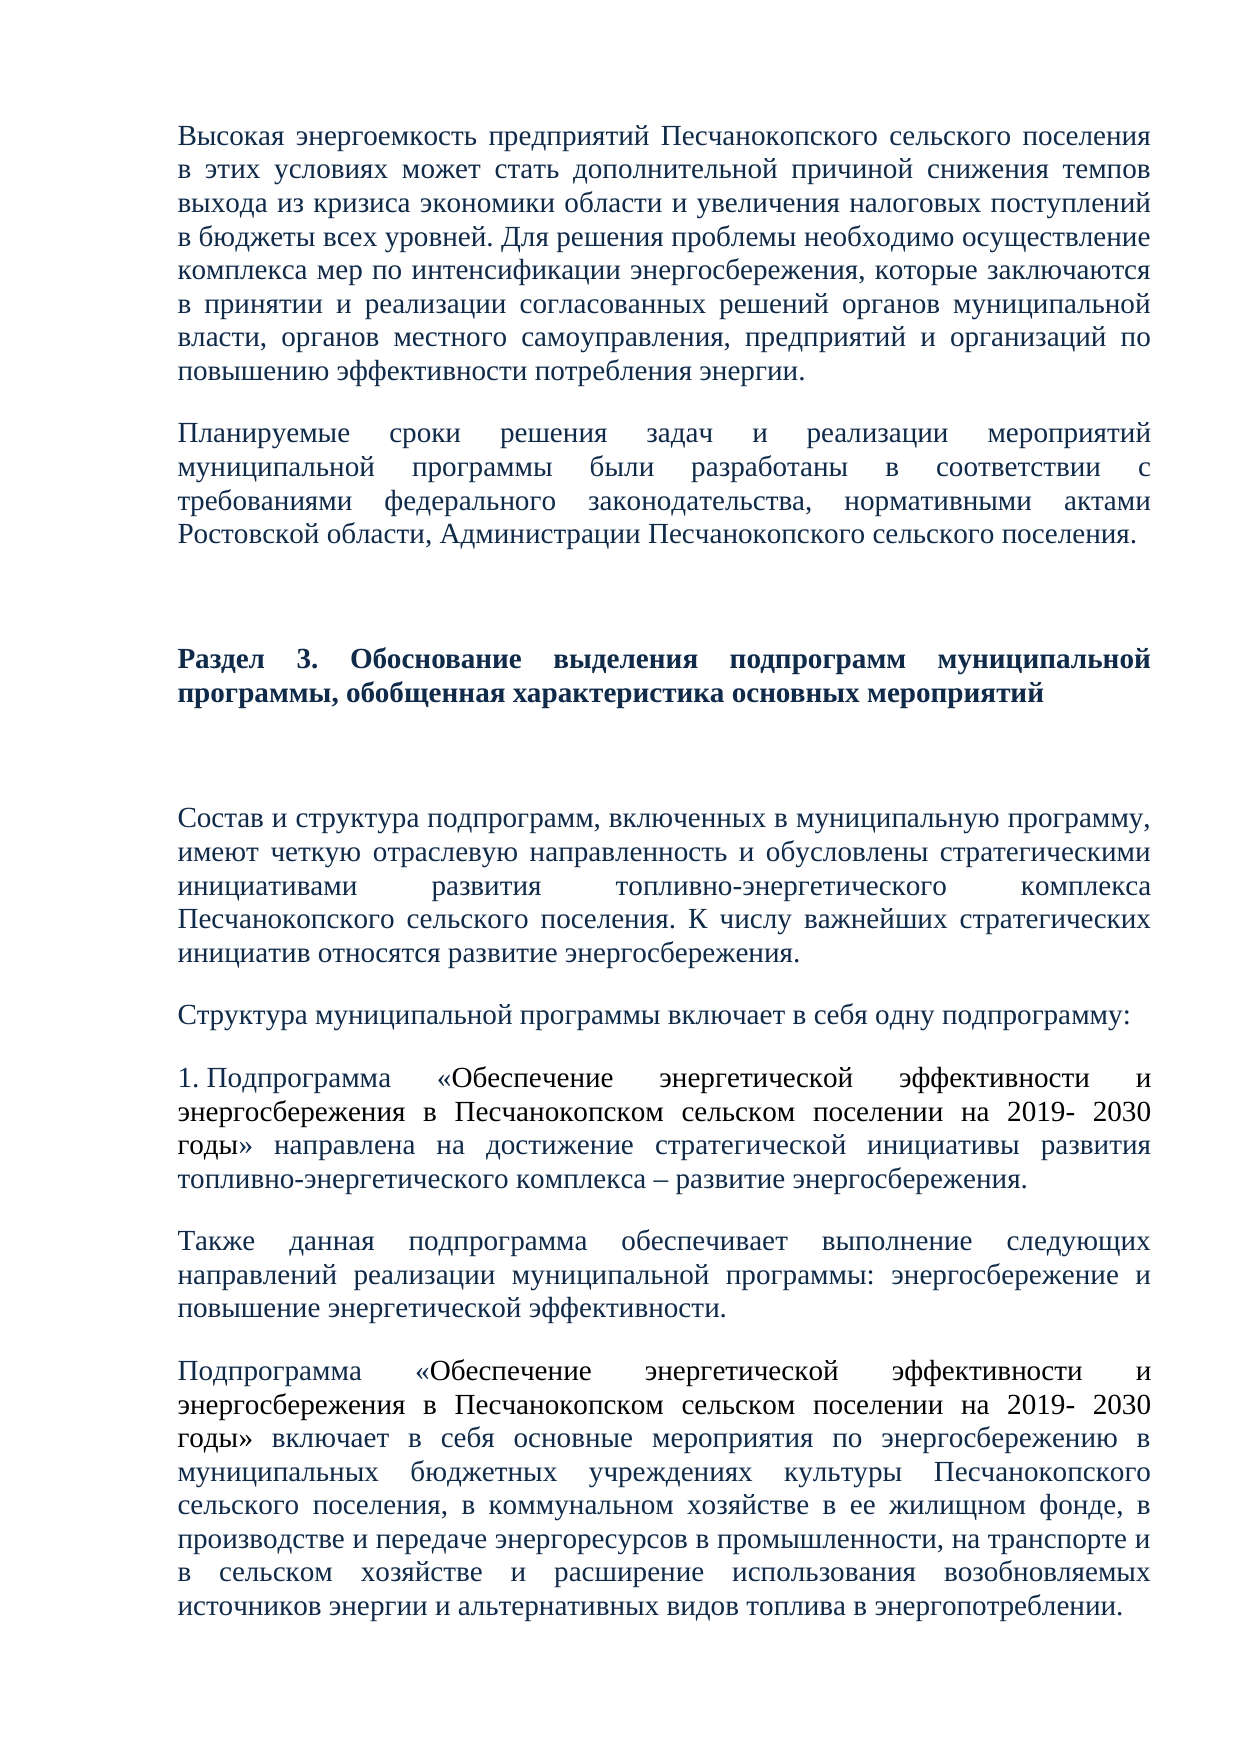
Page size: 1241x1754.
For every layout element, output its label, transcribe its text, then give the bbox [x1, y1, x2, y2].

text Состав и структура подпрограмм, включенных в муниципальную программу, имеют четкую отраслевую направленность и обусловлены стратегическими инициативами развития топливно-энергетического комплекса Песчанокопского сельского поселения. К числу важнейших стратегических инициатив относятся развитие энергосбережения. [177, 801, 1152, 968]
text Высокая энергоемкость предприятий Песчанокопского сельского поселения в этих условиях может стать дополнительной причиной снижения темпов выхода из кризиса экономики области и увеличения налоговых поступлений в бюджеты всех уровней. Для решения проблемы необходимо осуществление комплекса мер по интенсификации энергосбережения, которые заключаются в принятии и реализации согласованных решений органов муниципальной власти, органов местного самоуправления, предприятий и организаций по повышению эффективности потребления энергии. [177, 118, 1152, 386]
text Раздел 3. Обоснование выделения подпрограмм муниципальной программы, обобщенная характеристика основных мероприятий [177, 642, 1152, 709]
text Структура муниципальной программы включает в себя одну подпрограмму: [177, 997, 1152, 1031]
text Планируемые сроки решения задач и реализации мероприятий муниципальной программы были разработаны в соответствии с требованиями федерального законодательства, нормативными актами Ростовской области, Администрации Песчанокопского сельского поселения. [177, 416, 1152, 550]
text 1. Подпрограмма «Обеспечение энергетической эффективности и энергосбережения в Песчанокопском сельском поселении на 2019- 2030 годы» направлена на достижение стратегической инициативы развития топливно-энергетического комплекса – развитие энергосбережения. [177, 1060, 1152, 1194]
text Подпрограмма «Обеспечение энергетической эффективности и энергосбережения в Песчанокопском сельском поселении на 2019- 2030 годы» включает в себя основные мероприятия по энергосбережению в муниципальных бюджетных учреждениях культуры Песчанокопского сельского поселения, в коммунальном хозяйстве в ее жилищном фонде, в производстве и передаче энергоресурсов в промышленности, на транспорте и в сельском хозяйстве и расширение использования возобновляемых источников энергии и альтернативных видов топлива в энергопотреблении. [177, 1353, 1152, 1622]
text Также данная подпрограмма обеспечивает выполнение следующих направлений реализации муниципальной программы: энергосбережение и повышение энергетической эффективности. [177, 1223, 1152, 1324]
